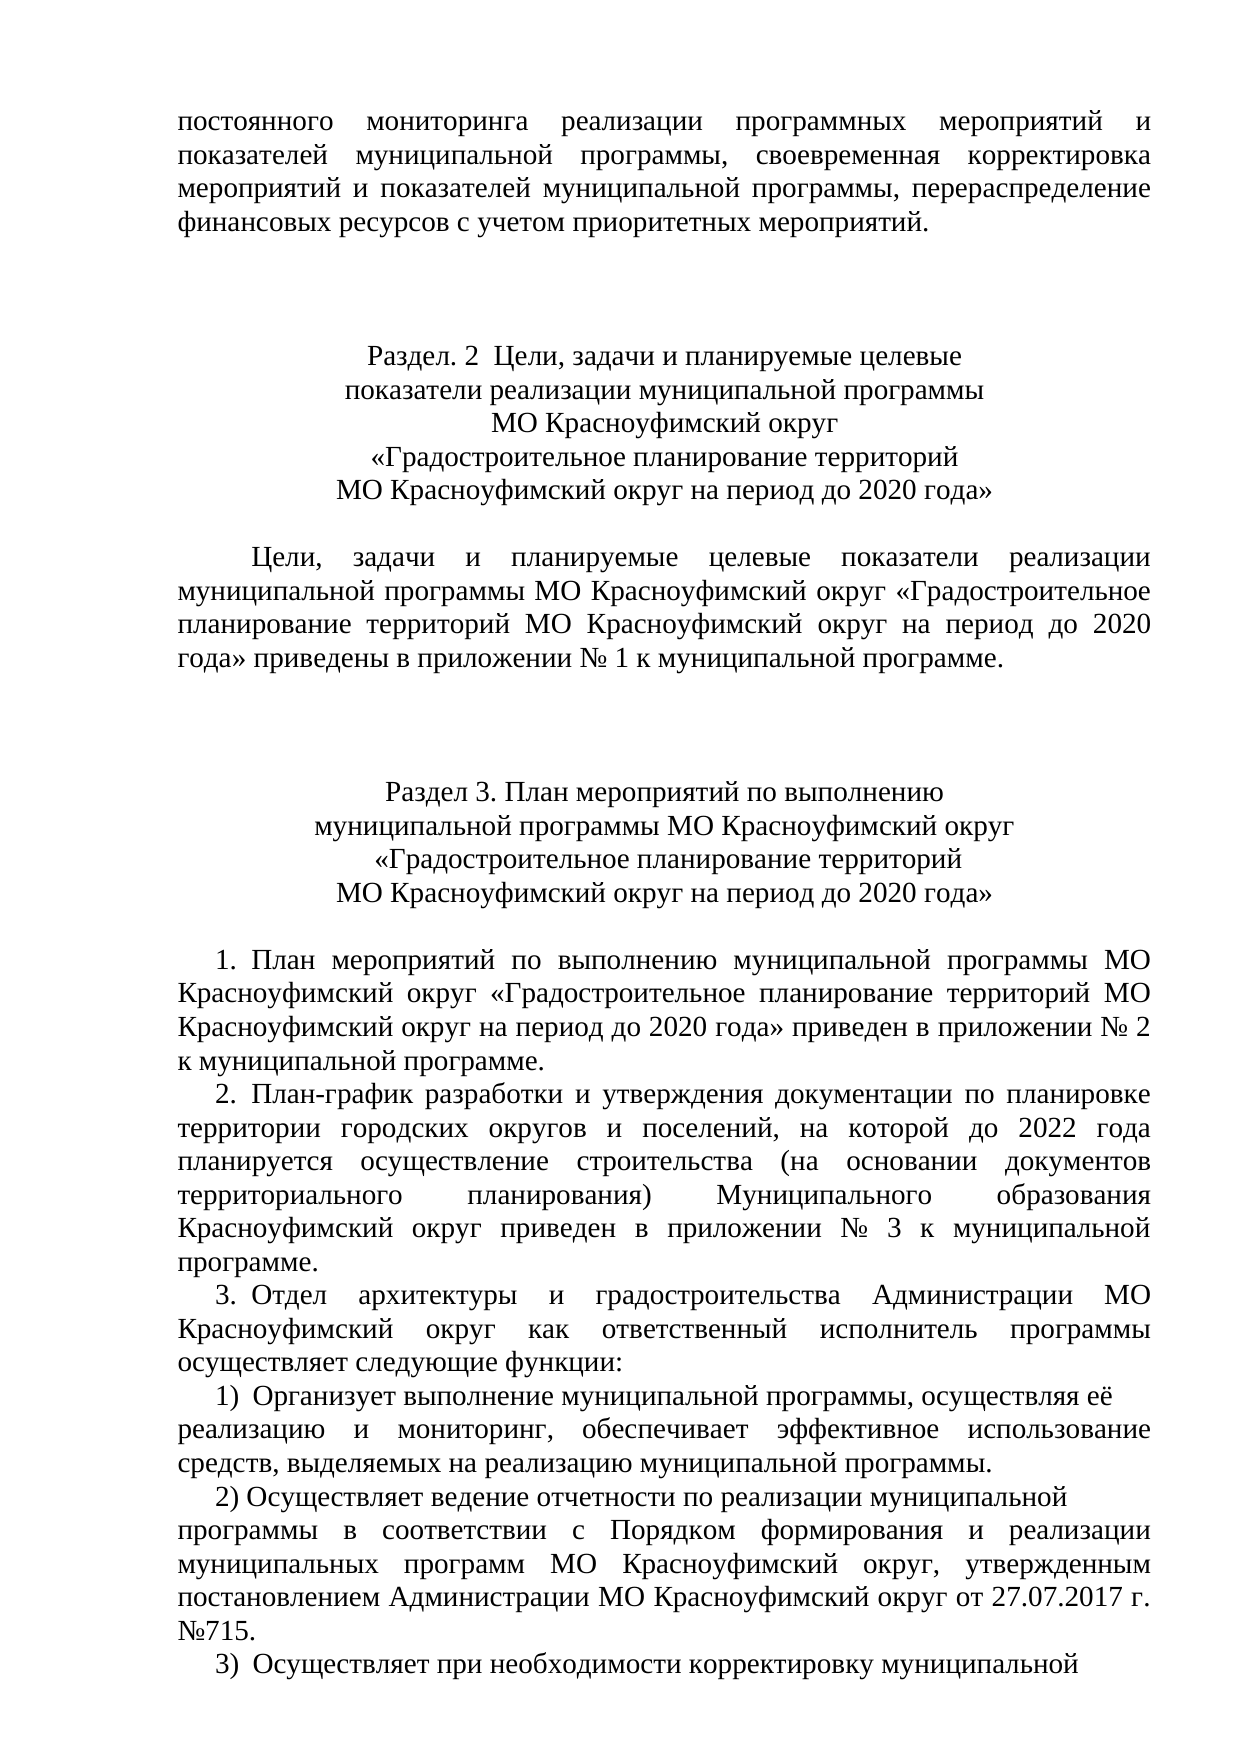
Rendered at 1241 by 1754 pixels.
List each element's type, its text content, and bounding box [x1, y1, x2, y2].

text МО Красноуфимский округ на период до 2020 года» [177, 875, 1152, 908]
text Раздел. 2 Цели, задачи и планируемые целевые [177, 338, 1152, 372]
list Отдел архитектуры и градостроительства Администрации МО Красноуфимский округ как ответственный исполнитель программы осуществляет следующие функции: [177, 1277, 1152, 1378]
text реализацию и мониторинг, обеспечивает эффективное использование средств, выделяемых на реализацию муниципальной программы. [177, 1412, 1152, 1479]
text Раздел 3. План мероприятий по выполнению [177, 774, 1152, 808]
text муниципальной программы МО Красноуфимский округ [177, 808, 1152, 841]
list План мероприятий по выполнению муниципальной программы МО Красноуфимский округ «Градостроительное планирование территорий МО Красноуфимский округ на период до 2020 года» приведен в приложении № 2 к муниципальной программе. [177, 942, 1152, 1076]
text показатели реализации муниципальной программы [177, 372, 1152, 405]
text «Градостроительное планирование территорий [177, 439, 1152, 472]
text «Градостроительное планирование территорий [177, 841, 1152, 875]
list Организует выполнение муниципальной программы, осуществляя её [215, 1378, 1152, 1412]
text Цели, задачи и планируемые целевые показатели реализации муниципальной программы МО Красноуфимский округ «Градостроительное планирование территорий МО Красноуфимский округ на период до 2020 года» приведены в приложении № 1 к муниципальной программе. [177, 539, 1152, 674]
text МО Красноуфимский округ на период до 2020 года» [177, 472, 1152, 506]
list План-график разработки и утверждения документации по планировке территории городских округов и поселений, на которой до 2022 года планируется осуществление строительства (на основании документов территориального планирования) Муниципального образования Красноуфимский округ приведен в приложении № 3 к муниципальной программе. [177, 1076, 1152, 1277]
list 2) Осуществляет ведение отчетности по реализации муниципальной [215, 1479, 1152, 1512]
text программы в соответствии с Порядком формирования и реализации муниципальных программ МО Красноуфимский округ, утвержденным постановлением Администрации МО Красноуфимский округ от 27.07.2017 г. №715. [177, 1512, 1152, 1646]
text МО Красноуфимский округ [177, 405, 1152, 439]
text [177, 103, 1152, 238]
list Осуществляет при необходимости корректировку муниципальной [215, 1646, 1152, 1680]
